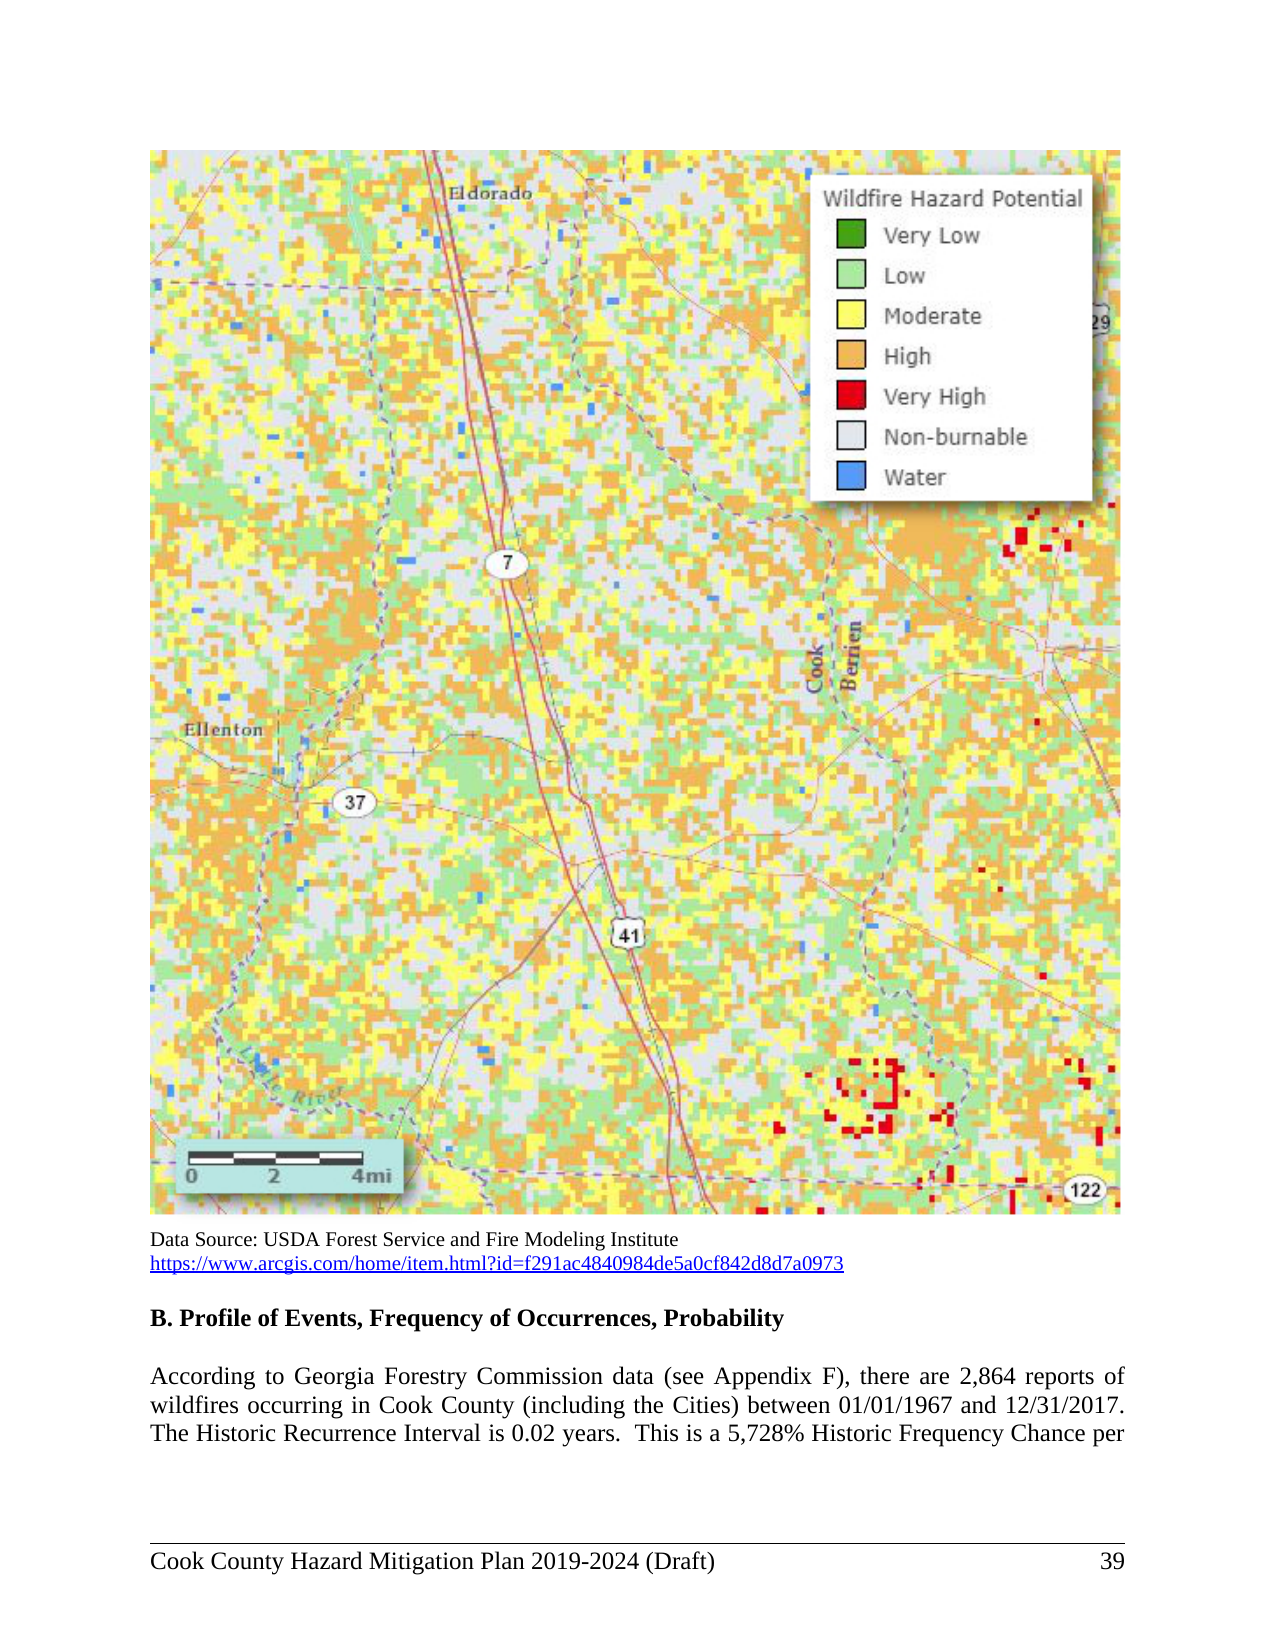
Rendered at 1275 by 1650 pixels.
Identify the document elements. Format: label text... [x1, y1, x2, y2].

picture [150, 150, 1125, 1227]
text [150, 1361, 1125, 1447]
text Data Source: USDA Forest Service and Fire Modeling Institute [150, 1227, 1125, 1251]
text https://www.arcgis.com/home/item.html?id=f291ac4840984de5a0cf842d8d7a0973 [150, 1251, 1125, 1275]
subtitle B. Profile of Events, Frequency of Occurrences, Probability [150, 1303, 1125, 1332]
